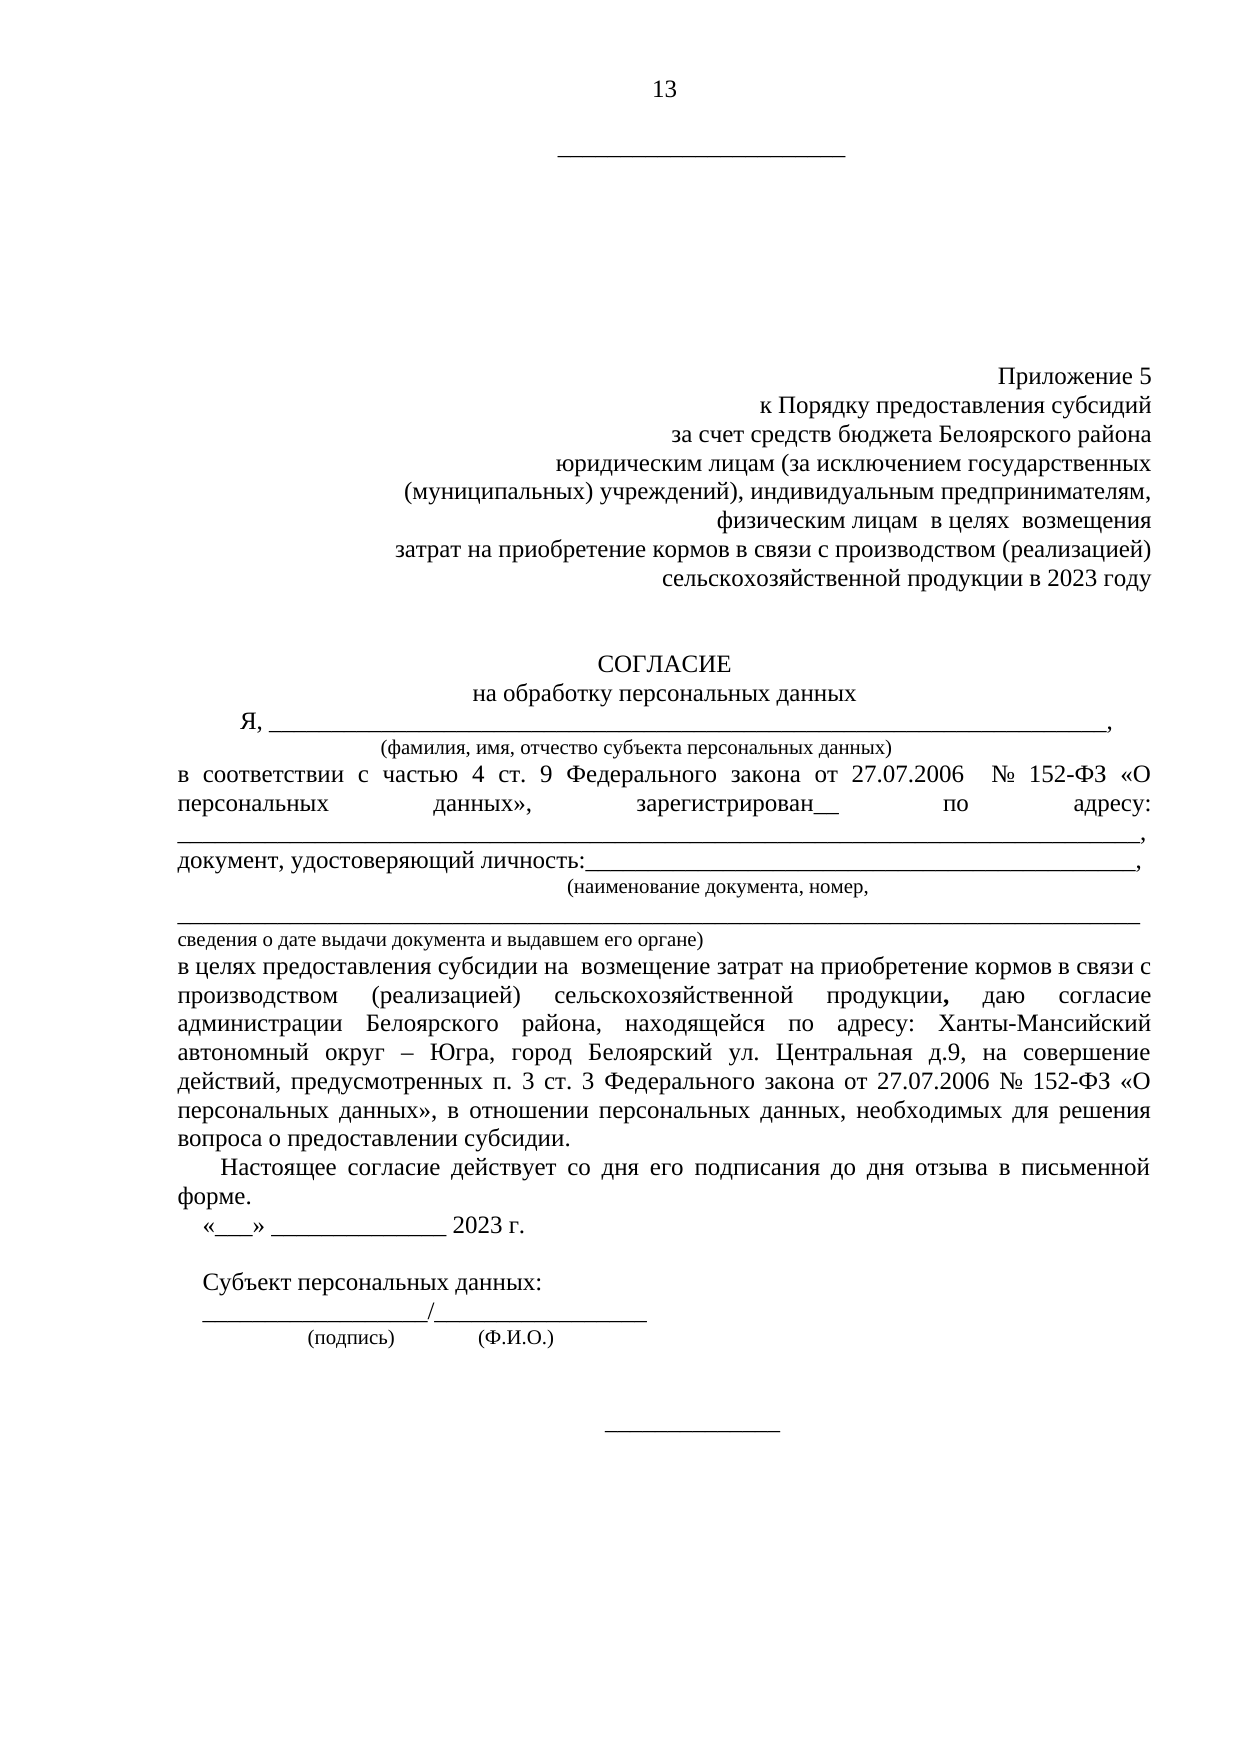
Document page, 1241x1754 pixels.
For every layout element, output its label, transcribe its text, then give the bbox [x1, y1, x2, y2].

subtitle Субъект персональных данных: [177, 1267, 1152, 1296]
subtitle СОГЛАСИЕ [177, 649, 1152, 678]
subtitle Настоящее согласие действует со дня его подписания до дня отзыва в письменной форме. [177, 1152, 1152, 1210]
text в целях предоставления субсидии на возмещение затрат на приобретение кормов в связи с производством (реализацией) сельскохозяйственной продукции, даю согласие администрации Белоярского района, находящейся по адресу: Ханты-Мансийский автономный округ – Югра, город Белоярский ул. Центральная д.9, на совершение действий, предусмотренных п. 3 ст. 3 Федерального закона от 27.07.2006 № 152-ФЗ «О персональных данных», в отношении персональных данных, необходимых для решения вопроса о предоставлении субсидии. [177, 951, 1152, 1152]
subtitle (подпись) (Ф.И.О.) [177, 1325, 1152, 1349]
text (муниципальных) учреждений), индивидуальным предпринимателям, [177, 476, 1152, 505]
subtitle в соответствии с частью 4 ст. 9 Федерального закона от 27.07.2006 № 152-ФЗ «О персональных данных», зарегистрирован__ по адресу: _____________________________________________________________________________, [177, 759, 1152, 845]
subtitle на обработку персональных данных [177, 678, 1152, 706]
text Приложение 5 [177, 361, 1152, 390]
text физическим лицам в целях возмещения [177, 505, 1152, 534]
text ______________ [177, 1406, 1152, 1435]
text за счет средств бюджета Белоярского района [177, 419, 1152, 448]
subtitle документ, удостоверяющий личность:____________________________________________, [177, 845, 1152, 874]
subtitle Я, ___________________________________________________________________, [177, 706, 1152, 735]
text сведения о дате выдачи документа и выдавшем его органе) [177, 927, 1152, 951]
text _______________________ [177, 131, 1152, 160]
subtitle (наименование документа, номер, [177, 874, 1152, 898]
subtitle (фамилия, имя, отчество субъекта персональных данных) [177, 735, 1152, 759]
text юридическим лицам (за исключением государственных [177, 448, 1152, 476]
text сельскохозяйственной продукции в 2023 году [177, 563, 1152, 591]
text затрат на приобретение кормов в связи с производством (реализацией) [177, 534, 1152, 563]
subtitle __________________/_________________ [177, 1296, 1152, 1325]
text _____________________________________________________________________________ [177, 898, 1152, 927]
text к Порядку предоставления субсидий [177, 390, 1152, 419]
subtitle «___» ______________ 2023 г. [177, 1210, 1152, 1238]
